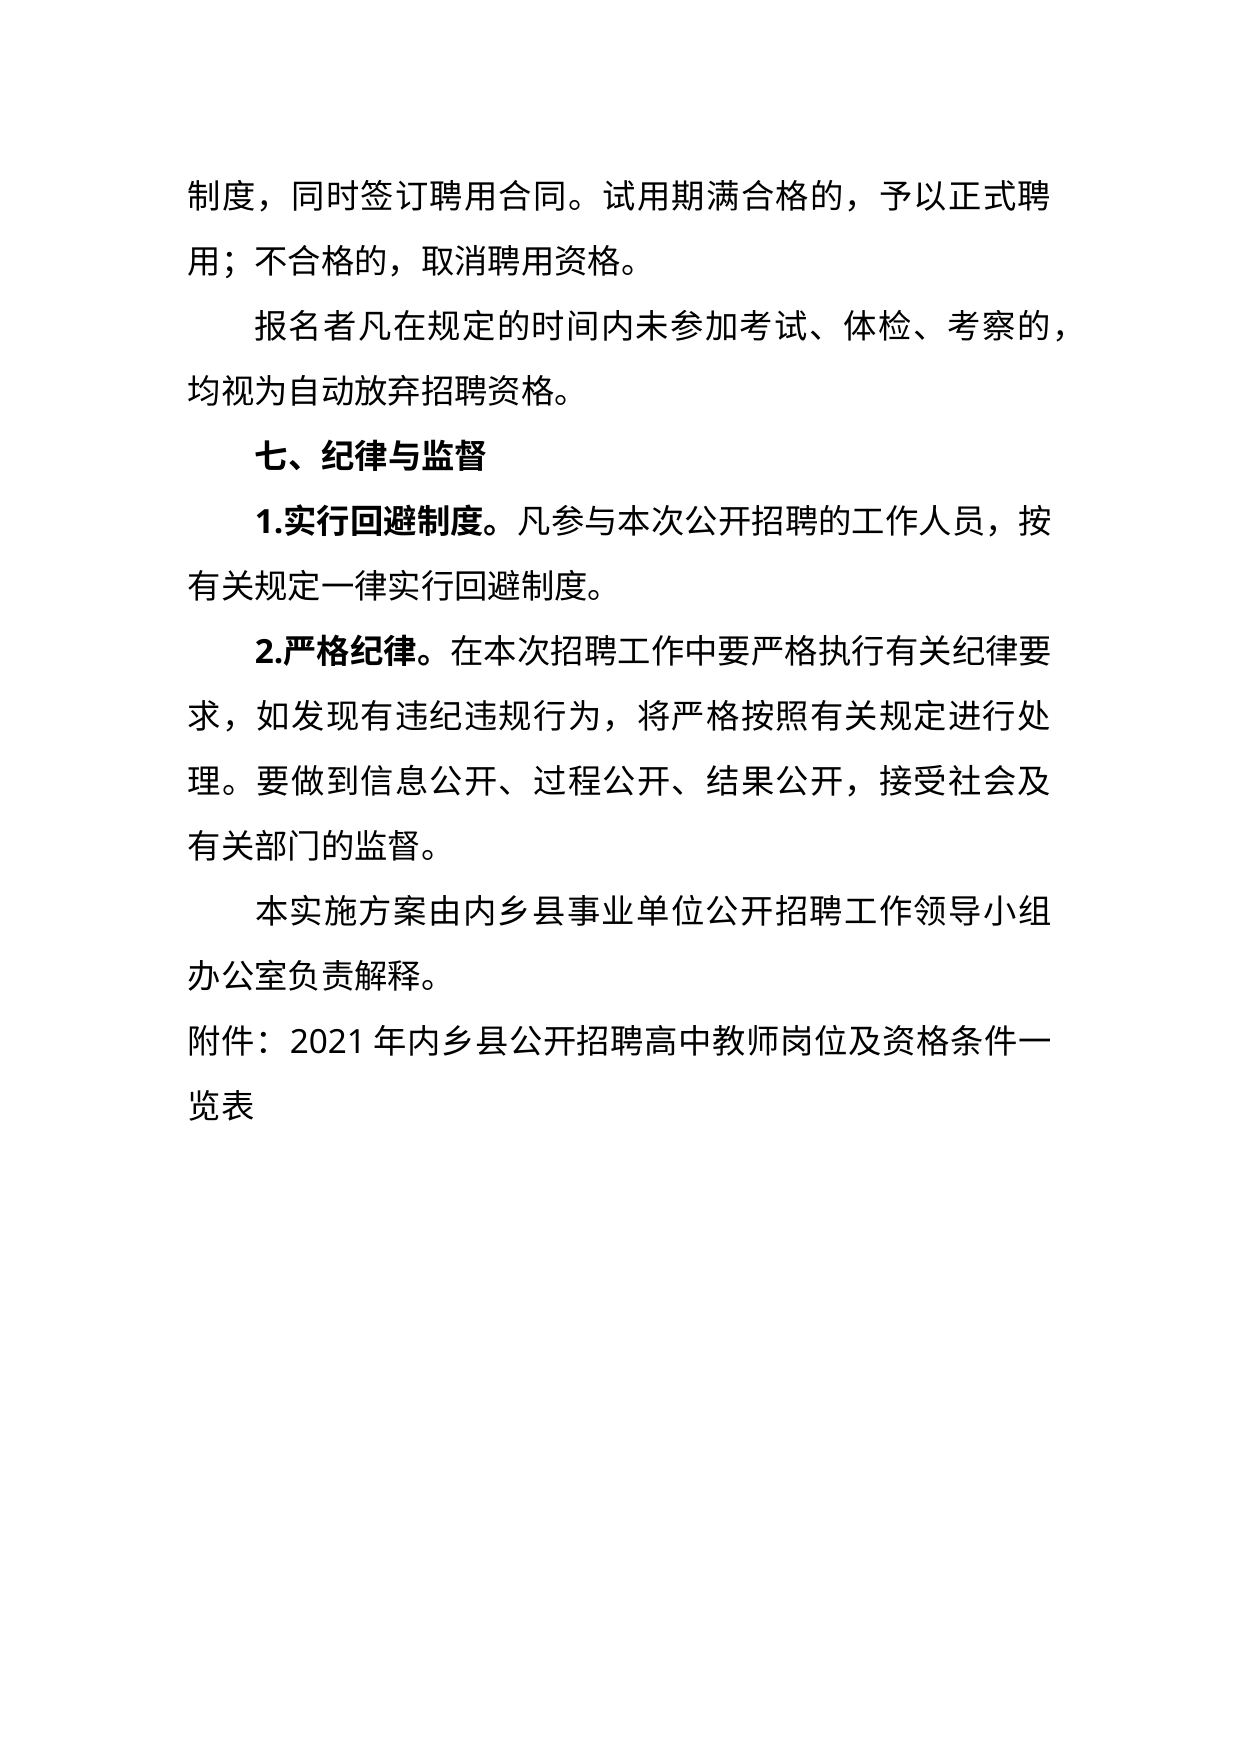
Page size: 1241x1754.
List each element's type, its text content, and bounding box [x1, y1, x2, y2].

text 七、纪律与监督 [187, 422, 1053, 487]
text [187, 162, 1053, 292]
text 1.实行回避制度。凡参与本次公开招聘的工作人员，按有关规定一律实行回避制度。 [187, 487, 1053, 617]
text 2.严格纪律。在本次招聘工作中要严格执行有关纪律要求，如发现有违纪违规行为，将严格按照有关规定进行处理。要做到信息公开、过程公开、结果公开，接受社会及有关部门的监督。 [187, 617, 1053, 877]
text 报名者凡在规定的时间内未参加考试、体检、考察的，均视为自动放弃招聘资格。 [187, 292, 1053, 422]
text 附件：2021年内乡县公开招聘高中教师岗位及资格条件一览表 [187, 1007, 1053, 1137]
text 本实施方案由内乡县事业单位公开招聘工作领导小组办公室负责解释。 [187, 877, 1053, 1007]
